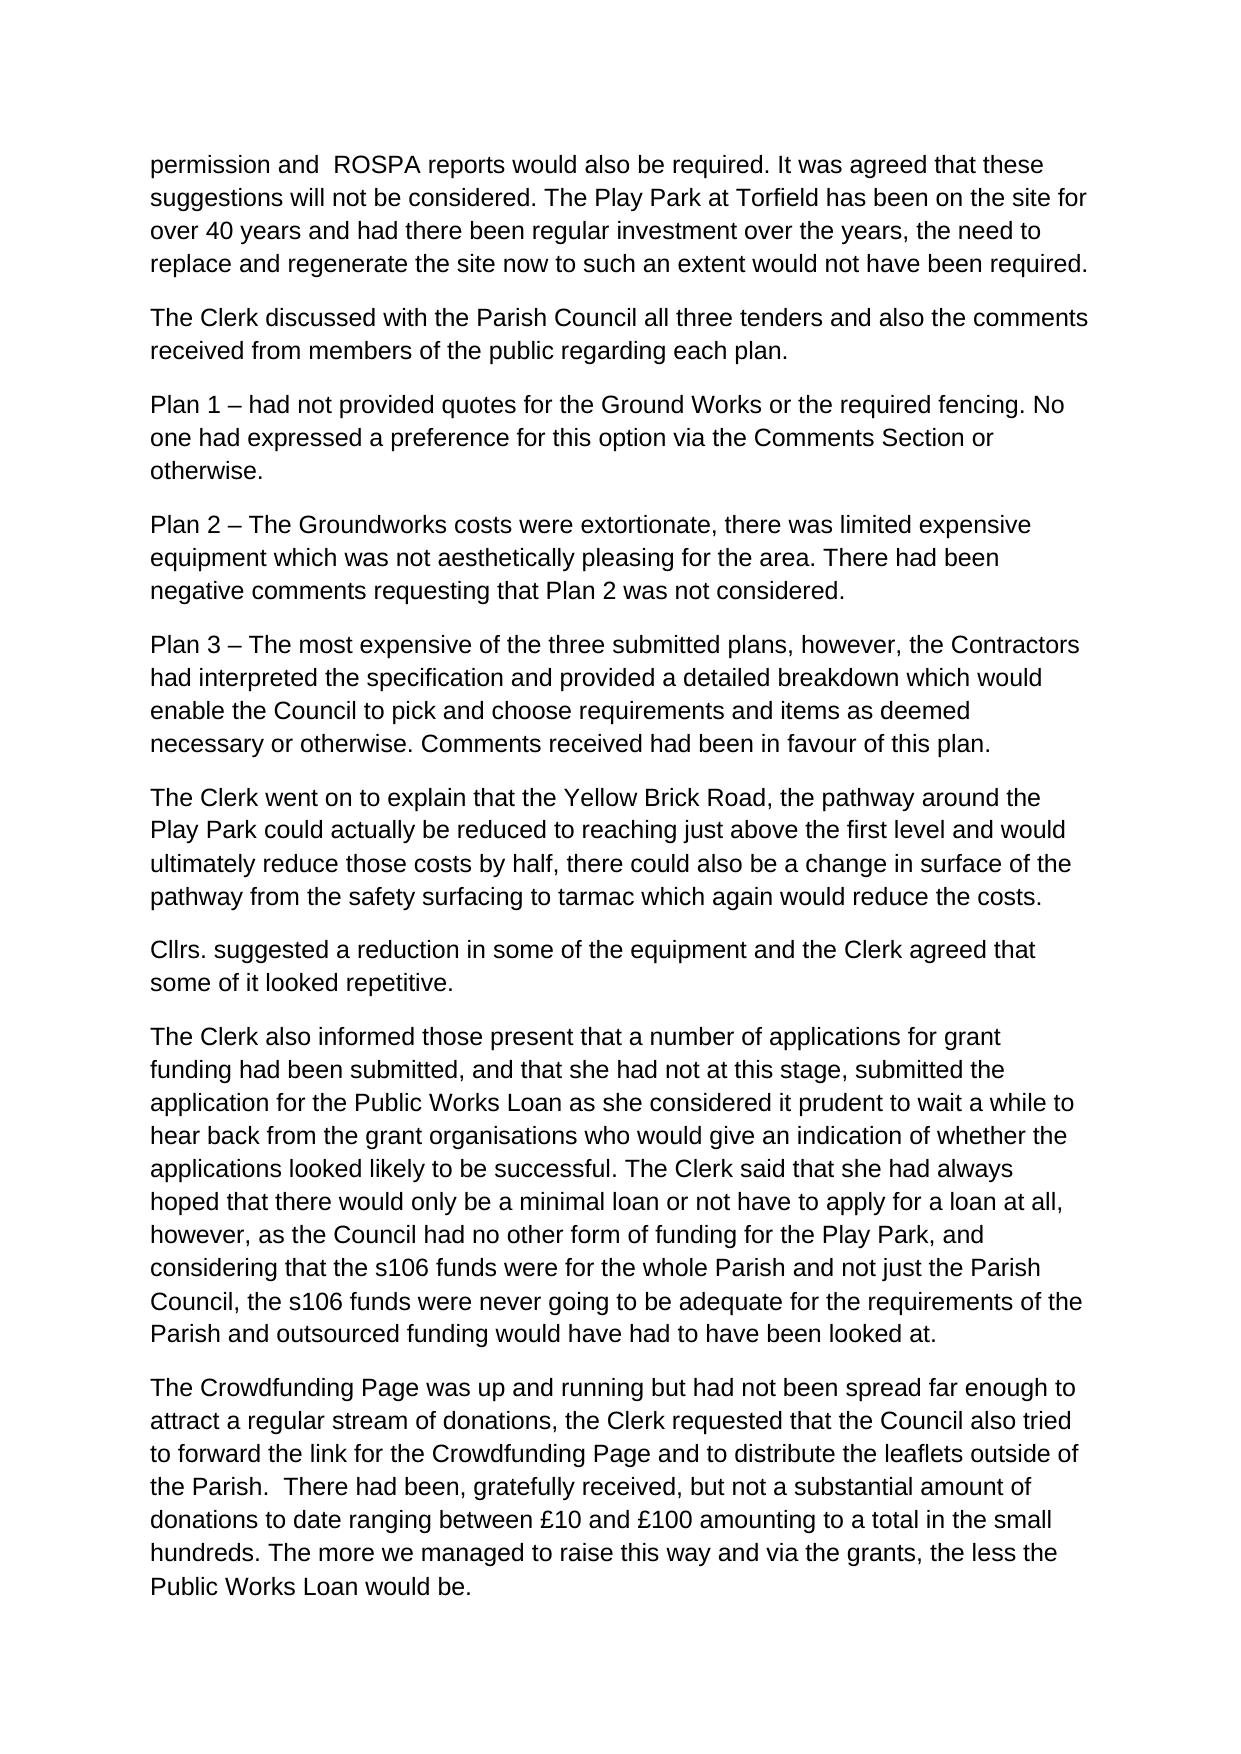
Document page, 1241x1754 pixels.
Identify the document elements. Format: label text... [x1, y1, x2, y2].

text The Crowdfunding Page was up and running but had not been spread far enough to attract a regular stream of donations, the Clerk requested that the Council also tried to forward the link for the Crowdfunding Page and to distribute the leaflets outside of the Parish. There had been, gratefully received, but not a substantial amount of donations to date ranging between £10 and £100 amounting to a total in the small hundreds. The more we managed to raise this way and via the grants, the less the Public Works Loan would be. [150, 1373, 1090, 1600]
text Cllrs. suggested a reduction in some of the equipment and the Clerk agreed that some of it looked repetitive. [150, 935, 1090, 997]
text Plan 2 – The Groundworks costs were extortionate, there was limited expensive equipment which was not aesthetically pleasing for the area. There had been negative comments requesting that Plan 2 was not considered. [150, 510, 1090, 604]
text The Clerk also informed those present that a number of applications for grant funding had been submitted, and that she had not at this stage, submitted the application for the Public Works Loan as she considered it prudent to wait a while to hear back from the grant organisations who would give an indication of whether the applications looked likely to be successful. The Clerk said that she had always hoped that there would only be a minimal loan or not have to apply for a loan at all, however, as the Council had no other form of funding for the Play Park, and considering that the s106 funds were for the whole Parish and not just the Parish Council, the s106 funds were never going to be adequate for the requirements of the Parish and outsourced funding would have had to have been looked at. [150, 1022, 1090, 1348]
text The Clerk went on to explain that the Yellow Brick Road, the pathway around the Play Park could actually be reduced to reaching just above the first level and would ultimately reduce those costs by half, there could also be a change in surface of the pathway from the safety surfacing to tarmac which again would reduce the costs. [150, 782, 1090, 910]
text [150, 150, 1090, 278]
text Plan 1 – had not provided quotes for the Ground Works or the required fencing. No one had expressed a preference for this option via the Comments Section or otherwise. [150, 390, 1090, 484]
text Plan 3 – The most expensive of the three submitted plans, however, the Contractors had interpreted the specification and provided a detailed breakdown which would enable the Council to pick and choose requirements and items as deemed necessary or otherwise. Comments received had been in favour of this plan. [150, 629, 1090, 757]
text The Clerk discussed with the Parish Council all three tenders and also the comments received from members of the public regarding each plan. [150, 303, 1090, 365]
